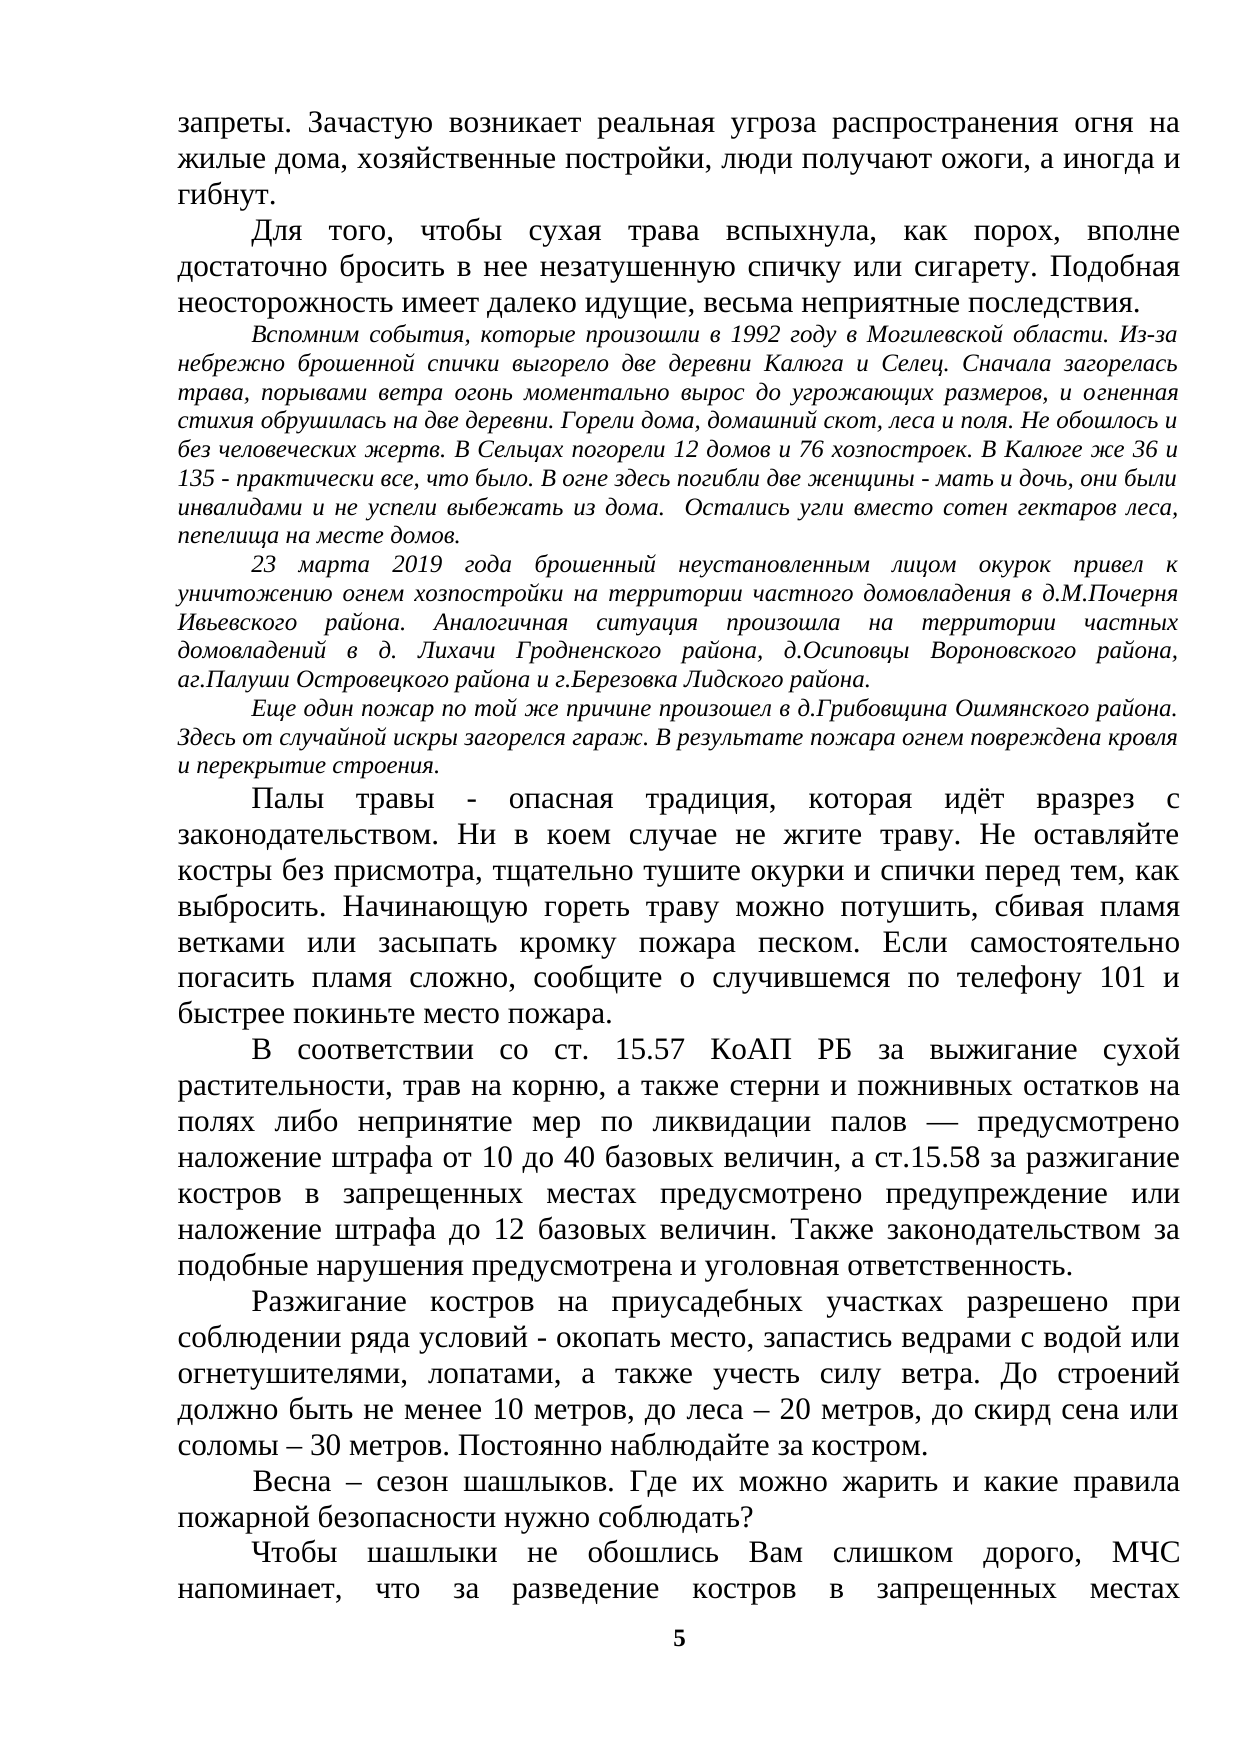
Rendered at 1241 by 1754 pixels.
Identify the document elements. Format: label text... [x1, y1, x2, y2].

text В соответствии со ст. 15.57 КоАП РБ за выжигание сухой растительности, трав на корню, а также стерни и пожнивных остатков на полях либо непринятие мер по ликвидации палов — предусмотрено наложение штрафа от 10 до 40 базовых величин, а ст.15.58 за разжигание костров в запрещенных местах предусмотрено предупреждение или наложение штрафа до 12 базовых величин. Также законодательством за подобные нарушения предусмотрена и уголовная ответственность. [177, 1031, 1181, 1282]
text Палы травы - опасная традиция, которая идёт вразрез с законодательством. Ни в коем случае не жгите траву. Не оставляйте костры без присмотра, тщательно тушите окурки и спички перед тем, как выбросить. Начинающую гореть траву можно потушить, сбивая пламя ветками или засыпать кромку пожара песком. Если самостоятельно погасить пламя сложно, сообщите о случившемся по телефону 101 и быстрее покиньте место пожара. [177, 779, 1181, 1031]
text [177, 103, 1181, 211]
text Еще один пожар по той же причине произошел в д.Грибовщина Ошмянского района. Здесь от случайной искры загорелся гараж. В результате пожара огнем повреждена кровля и перекрытие строения. [177, 693, 1181, 779]
text 23 марта 2019 года брошенный неустановленным лицом окурок привел к уничтожению огнем хозпостройки на территории частного домовладения в д.М.Почерня Ивьевского района. Аналогичная ситуация произошла на территории частных домовладений в д. Лихачи Гродненского района, д.Осиповцы Вороновского района, аг.Палуши Островецкого района и г.Березовка Лидского района. [177, 549, 1181, 693]
text Вспомним события, которые произошли в 1992 году в Могилевской области. Из-за небрежно брошенной спички выгорело две деревни Калюга и Селец. Сначала загорелась трава, порывами ветра огонь моментально вырос до угрожающих размеров, и огненная стихия обрушилась на две деревни. Горели дома, домашний скот, леса и поля. Не обошлось и без человеческих жертв. В Сельцах погорели 12 домов и 76 хозпостроек. В Калюге же 36 и 135 - практически все, что было. В огне здесь погибли две женщины - мать и дочь, они были инвалидами и не успели выбежать из дома. Остались угли вместо сотен гектаров леса, пепелища на месте домов. [177, 319, 1181, 549]
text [177, 1534, 1181, 1606]
text Для того, чтобы сухая трава вспыхнула, как порох, вполне достаточно бросить в нее незатушенную спичку или сигарету. Подобная неосторожность имеет далеко идущие, весьма неприятные последствия. [177, 211, 1181, 319]
text Весна – сезон шашлыков. Где их можно жарить и какие правила пожарной безопасности нужно соблюдать? [177, 1462, 1181, 1534]
text Разжигание костров на приусадебных участках разрешено при соблюдении ряда условий - окопать место, запастись ведрами с водой или огнетушителями, лопатами, а также учесть силу ветра. До строений должно быть не менее 10 метров, до леса – 20 метров, до скирд сена или соломы – 30 метров. Постоянно наблюдайте за костром. [177, 1282, 1181, 1462]
